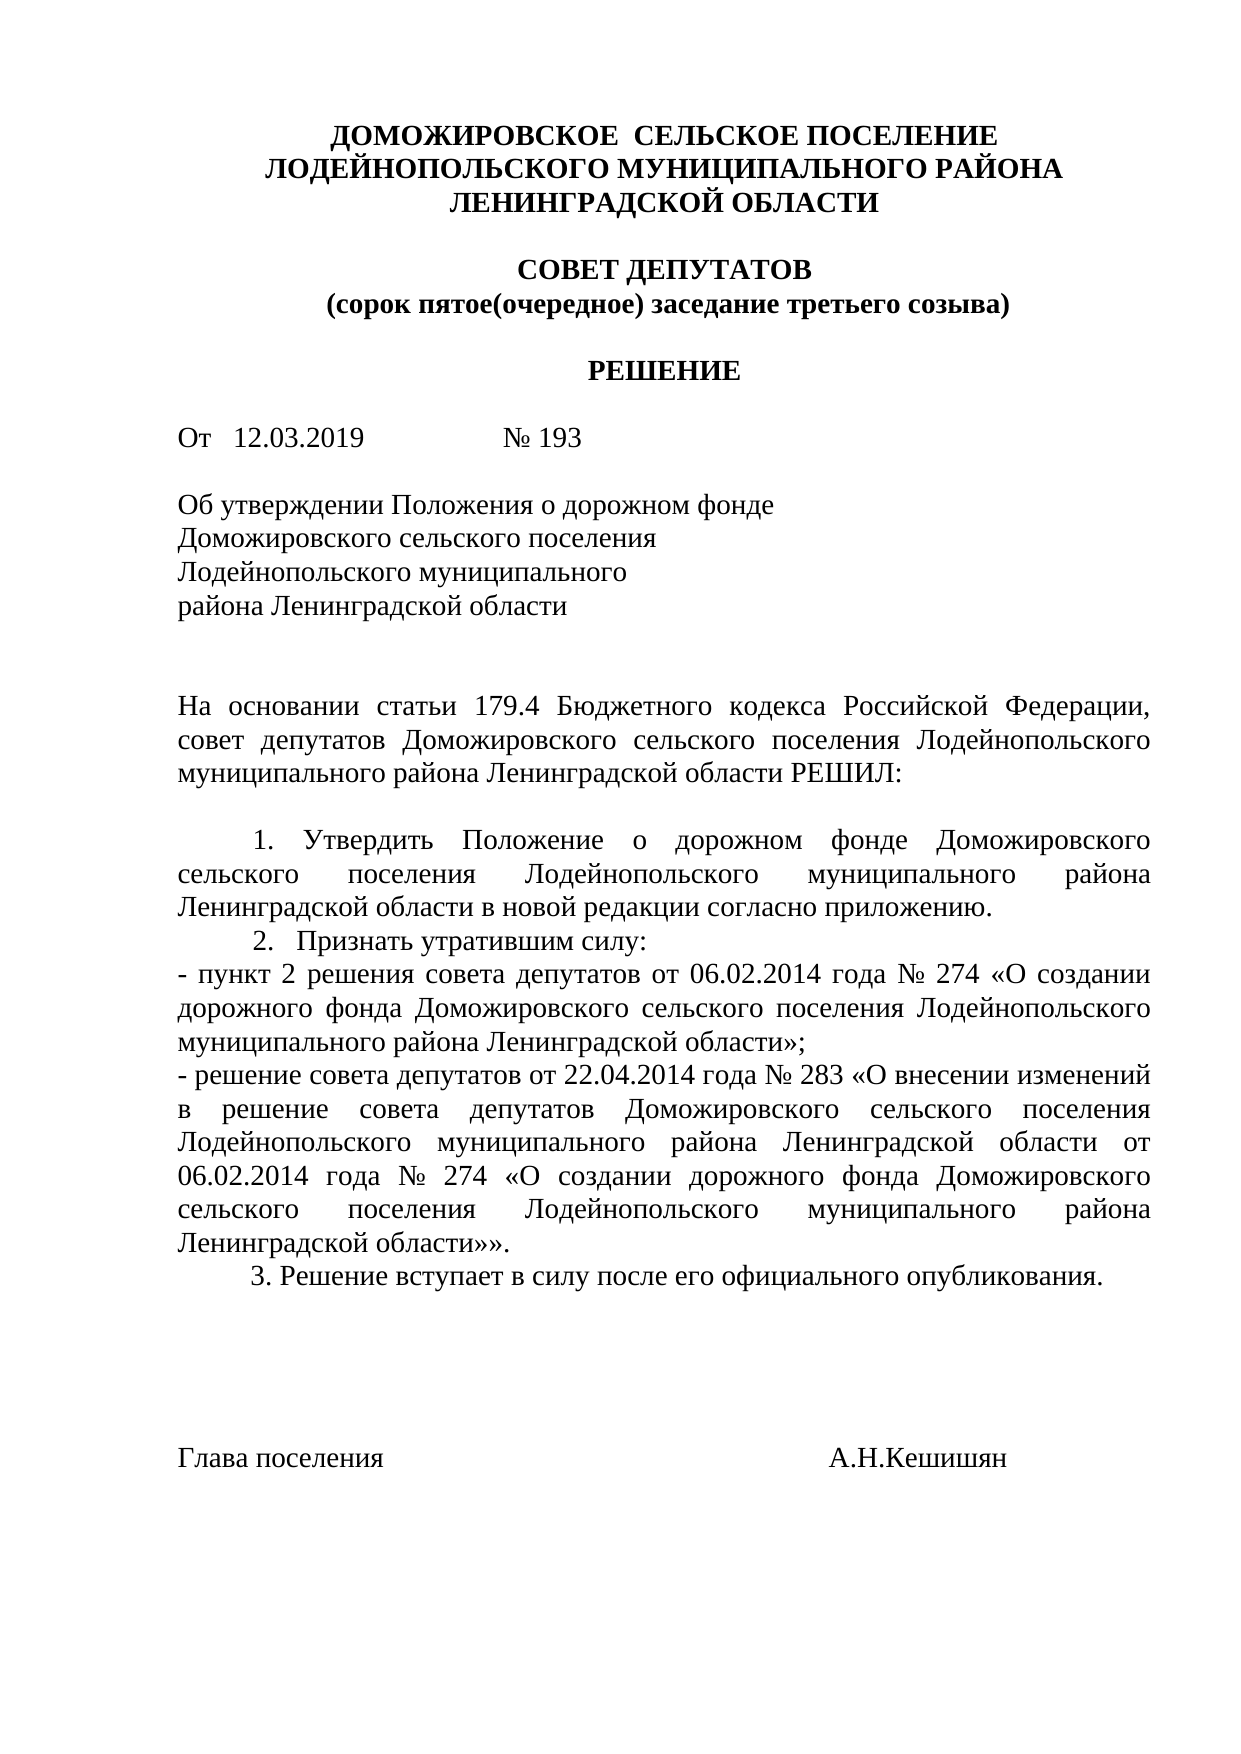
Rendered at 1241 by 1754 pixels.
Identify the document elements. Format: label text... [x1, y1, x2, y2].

text ДОМОЖИРОВСКОЕ СЕЛЬСКОЕ ПОСЕЛЕНИЕ [177, 118, 1152, 152]
text - решение совета депутатов от 22.04.2014 года № 283 «О внесении изменений в решение совета депутатов Доможировского сельского поселения Лодейнопольского муниципального района Ленинградской области от 06.02.2014 года № 274 «О создании дорожного фонда Доможировского сельского поселения Лодейнопольского муниципального района Ленинградской области»». [177, 1057, 1152, 1258]
text Об утверждении Положения о дорожном фонде [177, 487, 1152, 521]
text РЕШЕНИЕ [177, 353, 1152, 386]
text От 12.03.2019 № 193 [177, 420, 1152, 453]
text Доможировского сельского поселения [177, 521, 1152, 554]
text На основании статьи 179.4 Бюджетного кодекса Российской Федерации, совет депутатов Доможировского сельского поселения Лодейнопольского муниципального района Ленинградской области РЕШИЛ: [177, 688, 1152, 789]
text Глава поселения А.Н.Кешишян [177, 1441, 1152, 1474]
text Лодейнопольского муниципального [177, 554, 1152, 588]
text 2. Признать утратившим силу: [177, 923, 1152, 957]
text ЛЕНИНГРАДСКОЙ ОБЛАСТИ [177, 185, 1152, 219]
text 1. Утвердить Положение о дорожном фонде Доможировского сельского поселения Лодейнопольского муниципального района Ленинградской области в новой редакции согласно приложению. [177, 822, 1152, 923]
text 3. Решение вступает в силу после его официального опубликования. [177, 1258, 1152, 1292]
text района Ленинградской области [177, 588, 1152, 621]
text ЛОДЕЙНОПОЛЬСКОГО МУНИЦИПАЛЬНОГО РАЙОНА [177, 152, 1152, 185]
text (сорок пятое(очередное) заседание третьего созыва) [177, 286, 1152, 319]
text СОВЕТ ДЕПУТАТОВ [177, 252, 1152, 286]
text - пункт 2 решения совета депутатов от 06.02.2014 года № 274 «О создании дорожного фонда Доможировского сельского поселения Лодейнопольского муниципального района Ленинградской области»; [177, 957, 1152, 1057]
